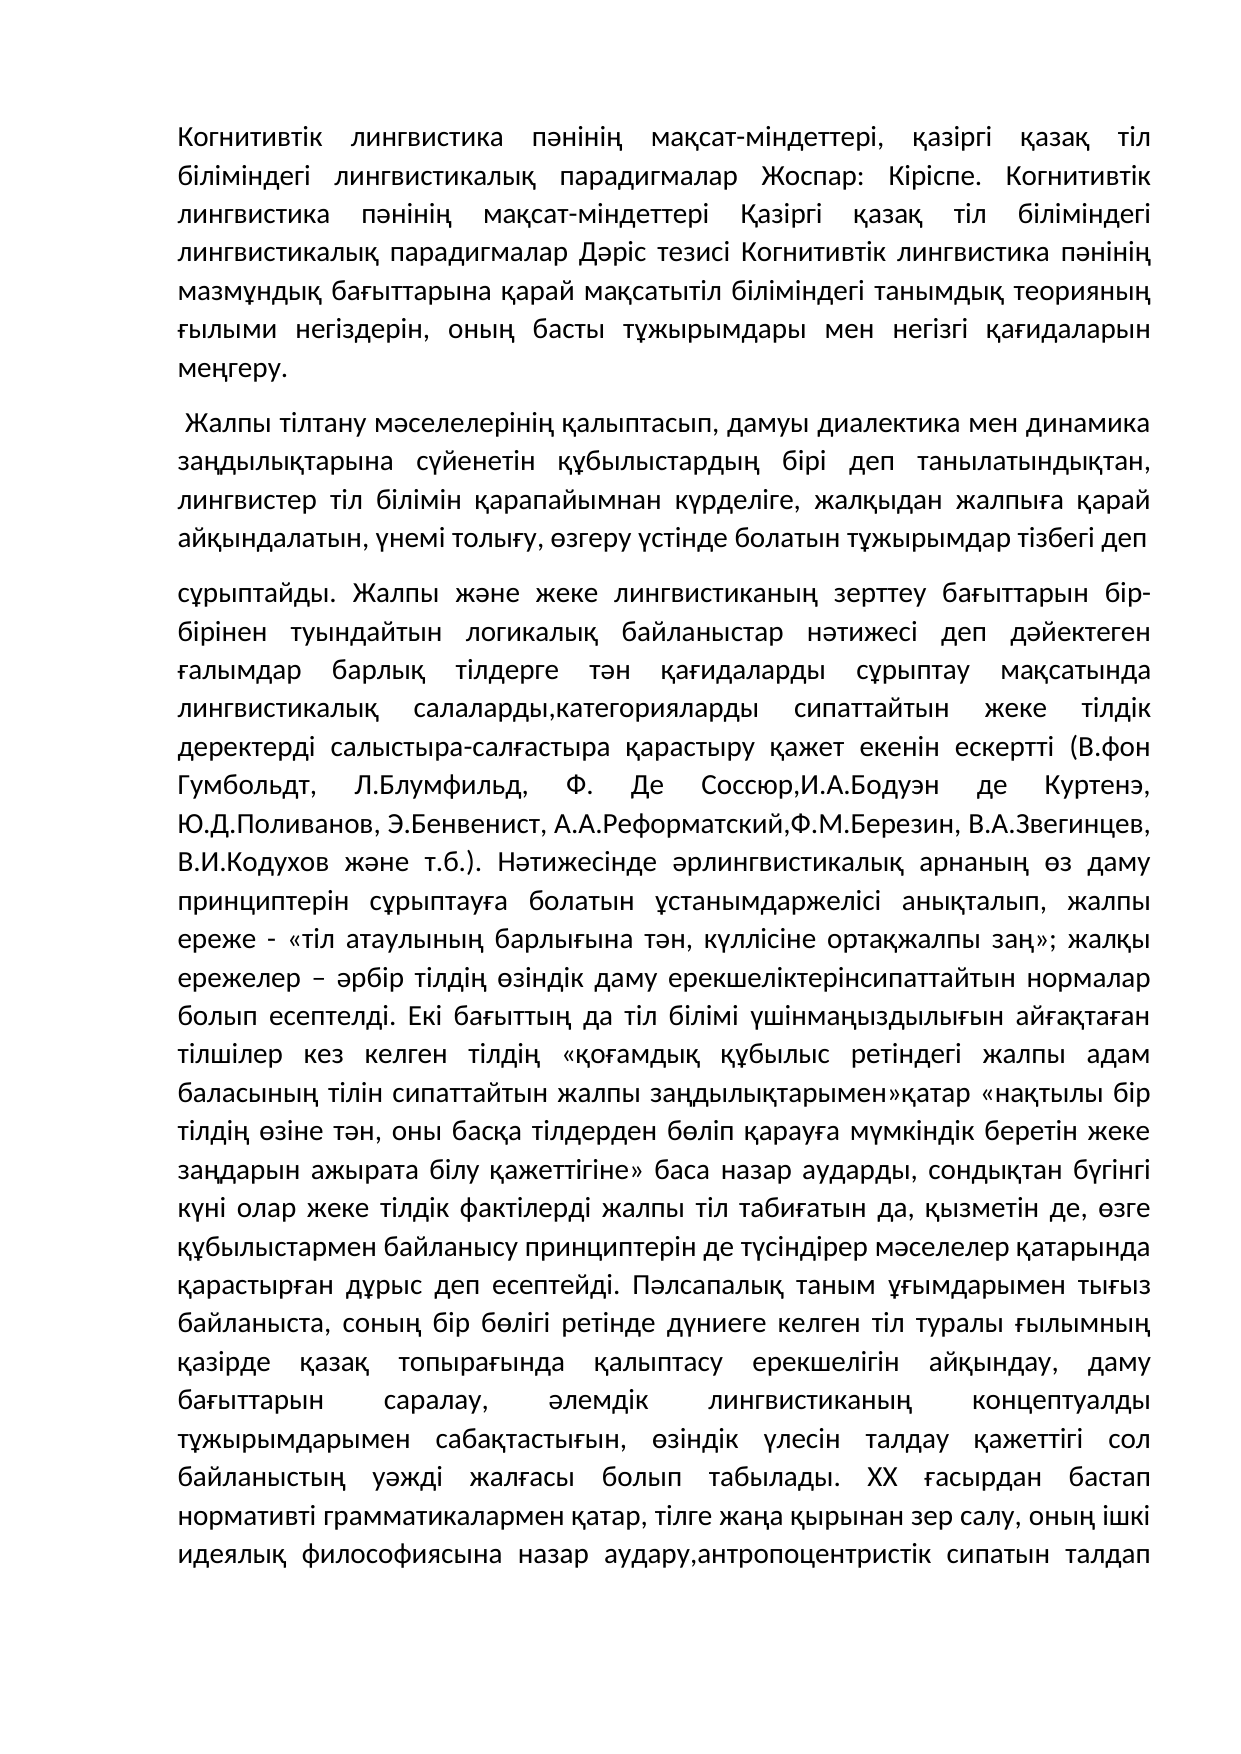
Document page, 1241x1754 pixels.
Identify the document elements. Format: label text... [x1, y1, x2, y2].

text Жалпы тілтану мәселелерінің қалыптасып, дамуы диалектика мен динамика заңдылықтарына сүйенетін құбылыстардың бірі деп танылатындықтан, лингвистер тіл білімін қарапайымнан күрделіге, жалқыдан жалпыға қарай айқындалатын, үнемі толығу, өзгеру үстінде болатын тұжырымдар тізбегі деп [177, 404, 1152, 555]
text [177, 574, 1152, 1571]
text Когнитивтік лингвистика пәнінің мақсат-міндеттері, қазіргі қазақ тіл біліміндегі лингвистикалық парадигмалар Жоспар: Кіріспе. Когнитивтік лингвистика пәнінің мақсат-міндеттері Қазіргі қазақ тіл біліміндегі лингвистикалық парадигмалар Дәріс тезисі Когнитивтік лингвистика пәнінің мазмұндық бағыттарына қарай мақсатытіл біліміндегі танымдық теорияның ғылыми негіздерін, оның басты тұжырымдары мен негізгі қағидаларын меңгеру. [177, 118, 1152, 384]
